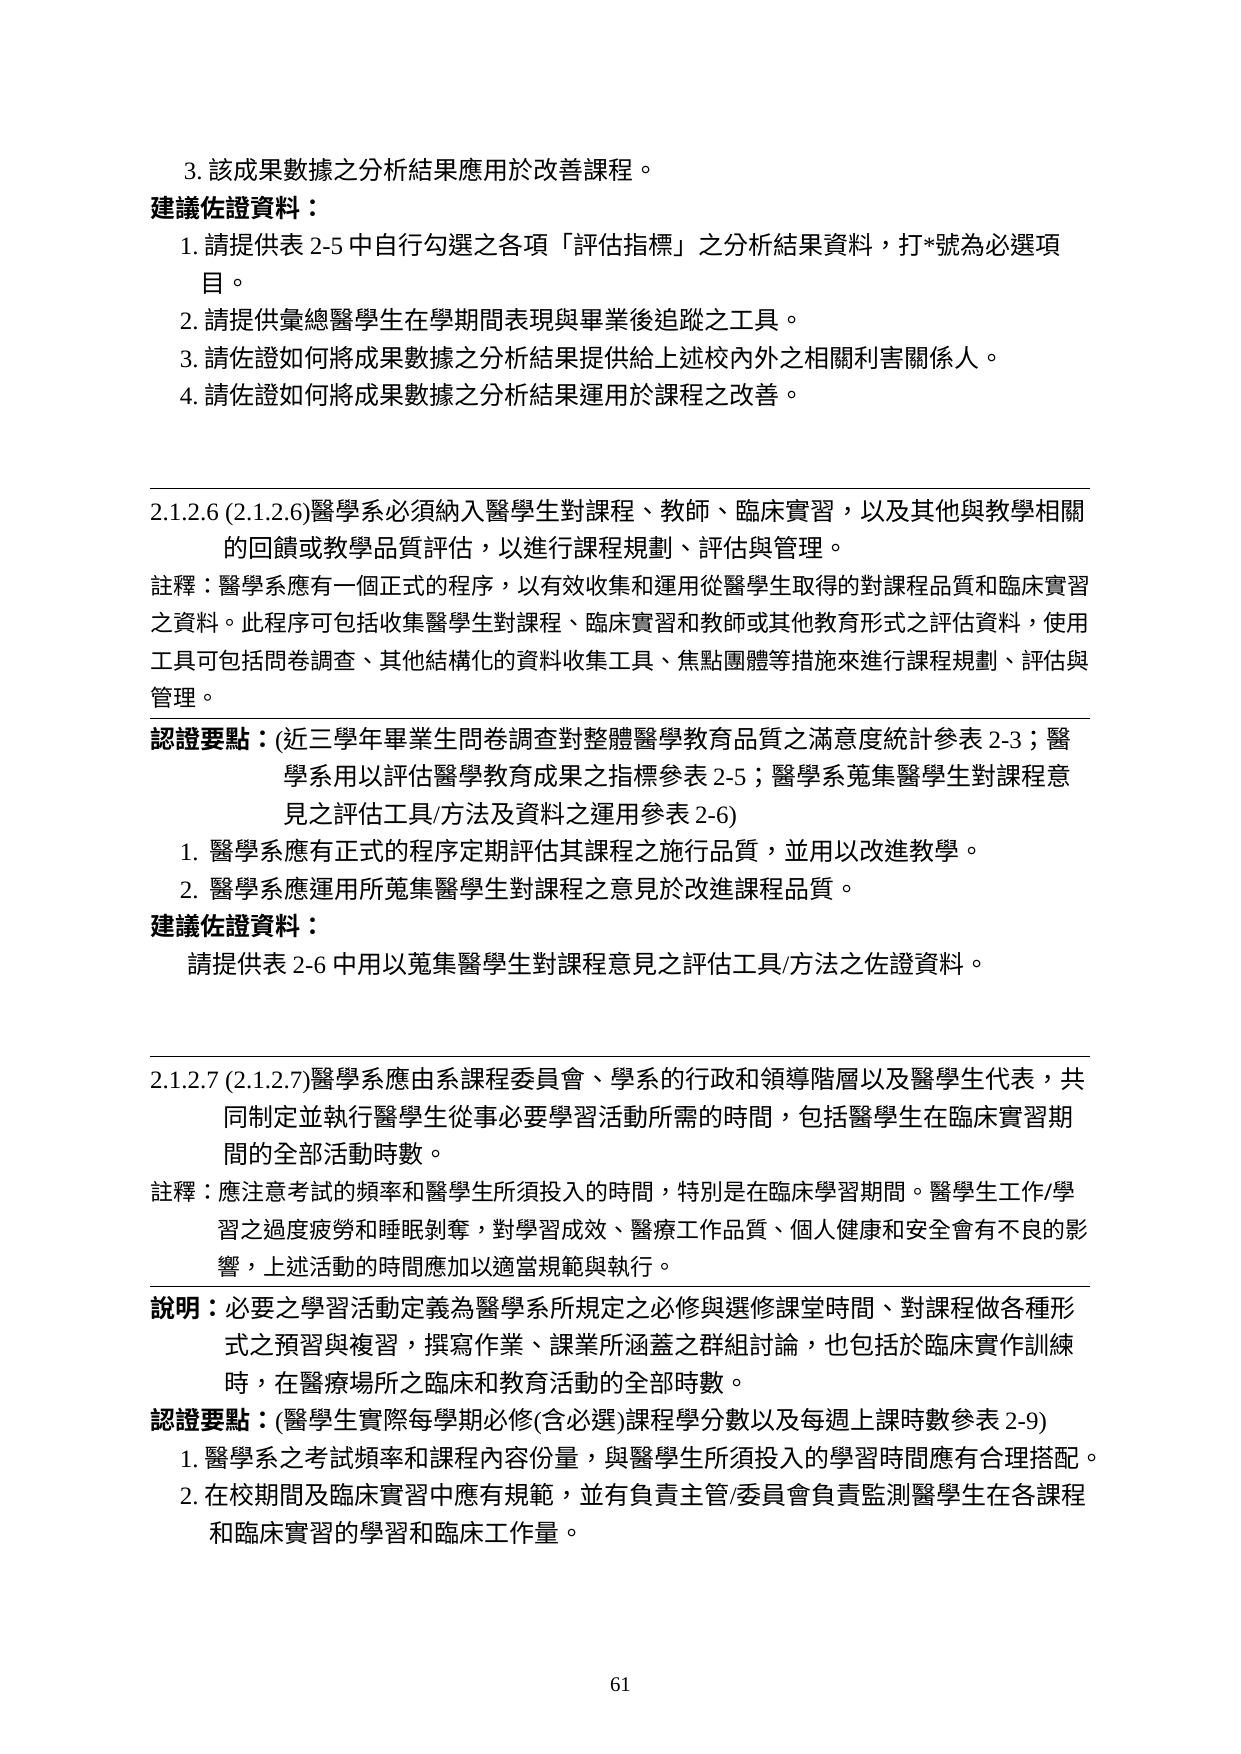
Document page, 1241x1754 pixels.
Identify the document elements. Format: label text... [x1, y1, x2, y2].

text 認證要點：(近三學年畢業生問卷調查對整體醫學教育品質之滿意度統計參表2-3；醫學系用以評估醫學教育成果之指標參表2-5；醫學系蒐集醫學生對課程意見之評估工具/方法及資料之運用參表2-6) [150, 719, 1090, 831]
list 醫學系應有正式的程序定期評估其課程之施行品質，並用以改進教學。 [179, 831, 1090, 869]
list 請提供彙總醫學生在學期間表現與畢業後追蹤之工具。 [179, 300, 1090, 337]
list 請佐證如何將成果數據之分析結果提供給上述校內外之相關利害關係人。 [179, 337, 1090, 375]
list 請提供表2-6 中用以蒐集醫學生對課程意見之評估工具/方法之佐證資料。 [150, 944, 1090, 981]
list 認證要點：(醫學生實際每學期必修(含必選)課程學分數以及每週上課時數參表2-9) [150, 1400, 1090, 1437]
text 註釋：應注意考試的頻率和醫學生所須投入的時間，特別是在臨床學習期間。醫學生工作/學習之過度疲勞和睡眠剝奪，對學習成效、醫療工作品質、個人健康和安全會有不良的影響，上述活動的時間應加以適當規範與執行。 [150, 1169, 1090, 1286]
list 該成果數據之分析結果應用於改善課程。 [183, 150, 1090, 187]
list 醫學系應運用所蒐集醫學生對課程之意見於改進課程品質。 [179, 869, 1090, 906]
text 註釋：醫學系應有一個正式的程序，以有效收集和運用從醫學生取得的對課程品質和臨床實習之資料。此程序可包括收集醫學生對課程、臨床實習和教師或其他教育形式之評估資料，使用工具可包括問卷調查、其他結構化的資料收集工具、焦點團體等措施來進行課程規劃、評估與管理。 [150, 562, 1090, 718]
list 醫學系之考試頻率和課程內容份量，與醫學生所須投入的學習時間應有合理搭配。 [179, 1437, 1090, 1475]
list 在校期間及臨床實習中應有規範，並有負責主管/委員會負責監測醫學生在各課程和臨床實習的學習和臨床工作量。 [179, 1475, 1090, 1550]
list 請提供表2-5中自行勾選之各項「評估指標」之分析結果資料，打*號為必選項 [179, 225, 1090, 262]
list 建議佐證資料： [150, 906, 1090, 944]
list 說明：必要之學習活動定義為醫學系所規定之必修與選修課堂時間、對課程做各種形式之預習與複習，撰寫作業、課業所涵蓋之群組討論，也包括於臨床實作訓練時，在醫療場所之臨床和教育活動的全部時數。 [150, 1287, 1090, 1400]
text 建議佐證資料： [150, 187, 1090, 225]
list 請佐證如何將成果數據之分析結果運用於課程之改善。 [179, 375, 1090, 412]
text 2.1.2.7 (2.1.2.7)醫學系應由系課程委員會、學系的行政和領導階層以及醫學生代表，共同制定並執行醫學生從事必要學習活動所需的時間，包括醫學生在臨床實習期間的全部活動時數。 [150, 1057, 1090, 1169]
list 目。 [200, 262, 1090, 300]
text 2.1.2.6 (2.1.2.6)醫學系必須納入醫學生對課程、教師、臨床實習，以及其他與教學相關的回饋或教學品質評估，以進行課程規劃、評估與管理。 [150, 489, 1090, 562]
